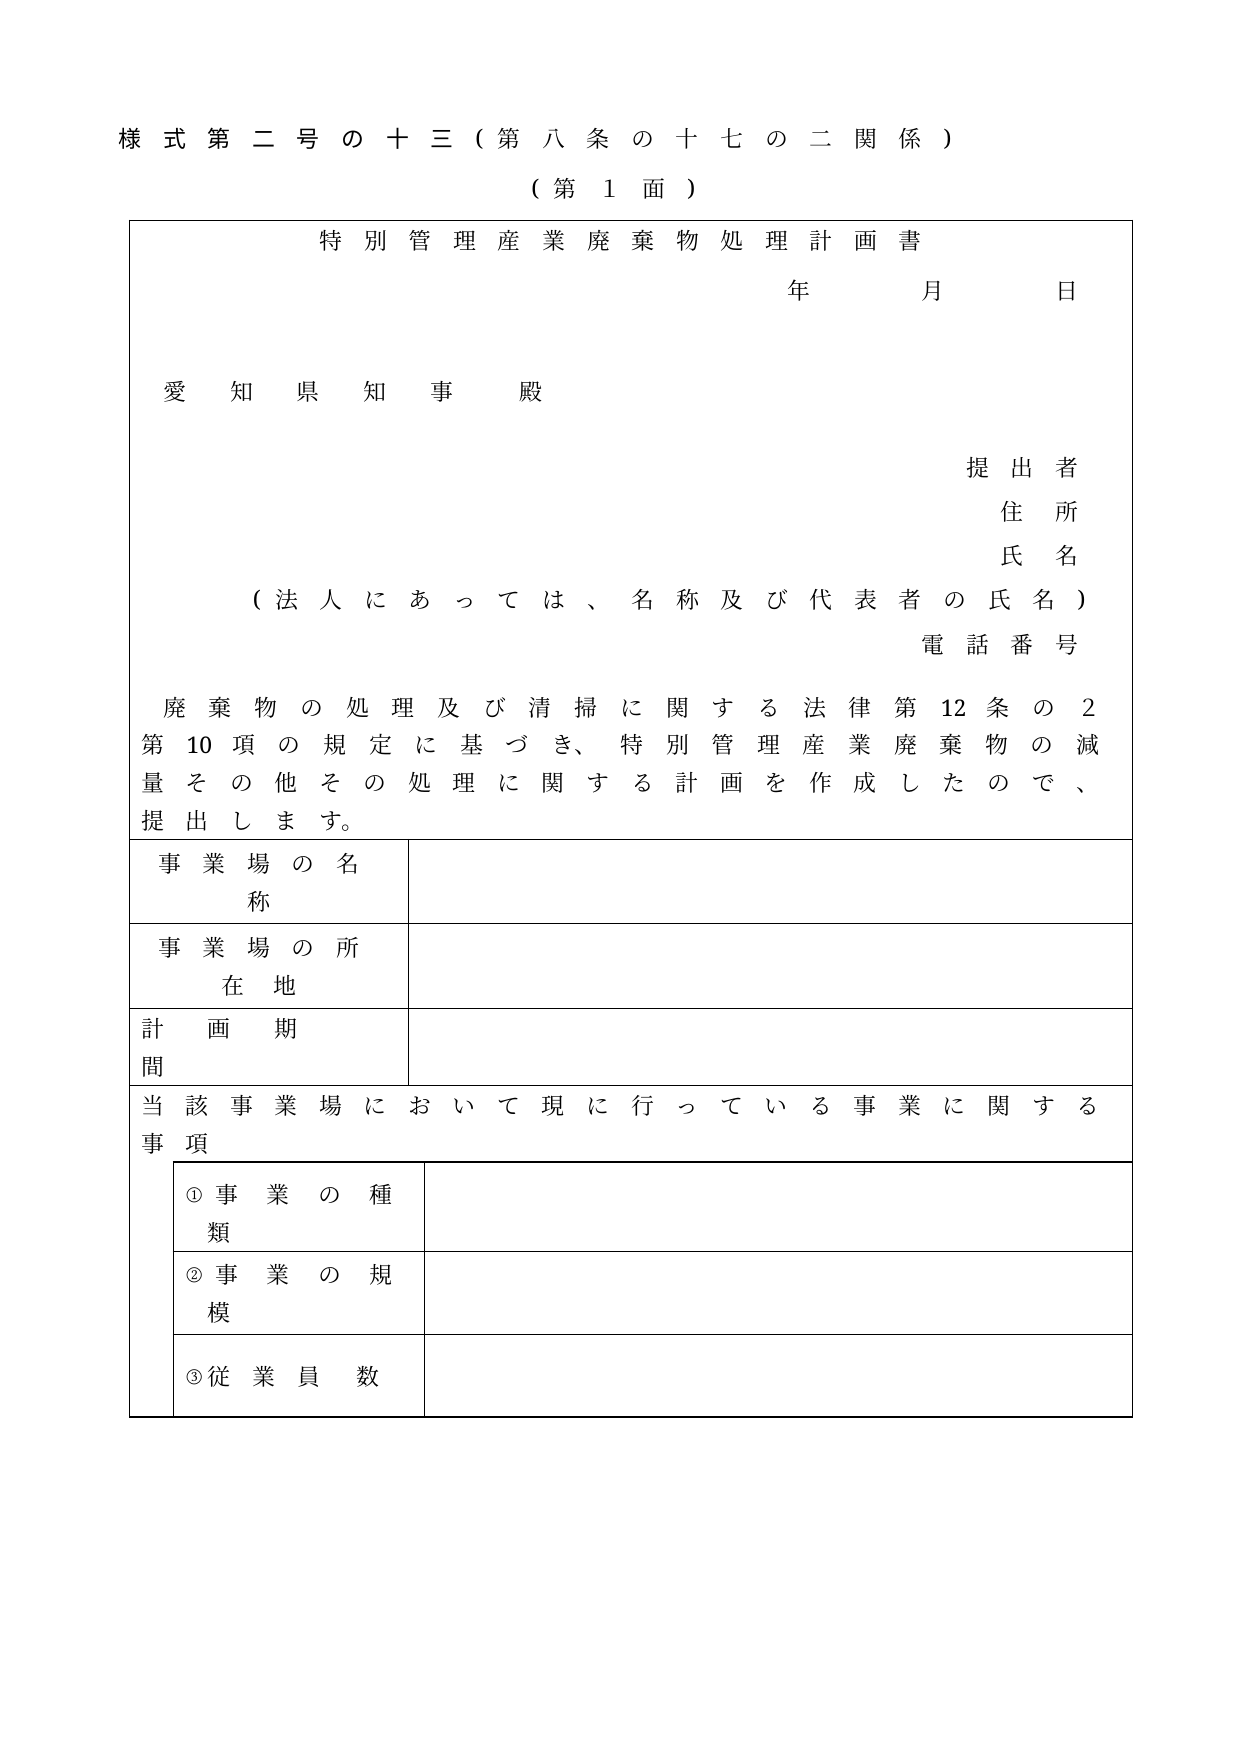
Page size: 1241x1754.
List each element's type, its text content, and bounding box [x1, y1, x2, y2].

table_cell [130, 1161, 173, 1416]
table_cell [425, 1163, 1132, 1251]
table_cell ②事業の規模 [174, 1252, 424, 1334]
table_header 特別管理産業廃棄物処理計画書 年 月 日 愛 知 県 知 事 殿 提出者 住所 氏名 (法人にあっては、名称及び代表者の氏名) 電話番号 廃棄物の処理及び清掃に関する法律第12条の２第10項の規定に基づき、特別管理産業廃棄物の減量その他その処理に関する計画を作成したので、提出します。 [130, 221, 1132, 839]
table_cell ①事業の種類 [174, 1163, 424, 1251]
text 様式第二号の十三(第八条の十七の二関係) [118, 119, 1122, 157]
table_cell [425, 1335, 1132, 1416]
table_cell 事業場の所在地 [130, 924, 408, 1008]
table_cell [409, 1009, 1132, 1084]
table_cell [409, 924, 1132, 1008]
table_cell [409, 840, 1132, 923]
table_cell 事業場の名称 [130, 840, 408, 923]
table_cell ③従業員数 [174, 1335, 424, 1416]
table_cell 計画期間 [130, 1009, 408, 1084]
table_cell [425, 1252, 1132, 1334]
table_cell 当該事業場において現に行っている事業に関する事項 [130, 1086, 1132, 1161]
text (第１面) [118, 169, 1122, 207]
